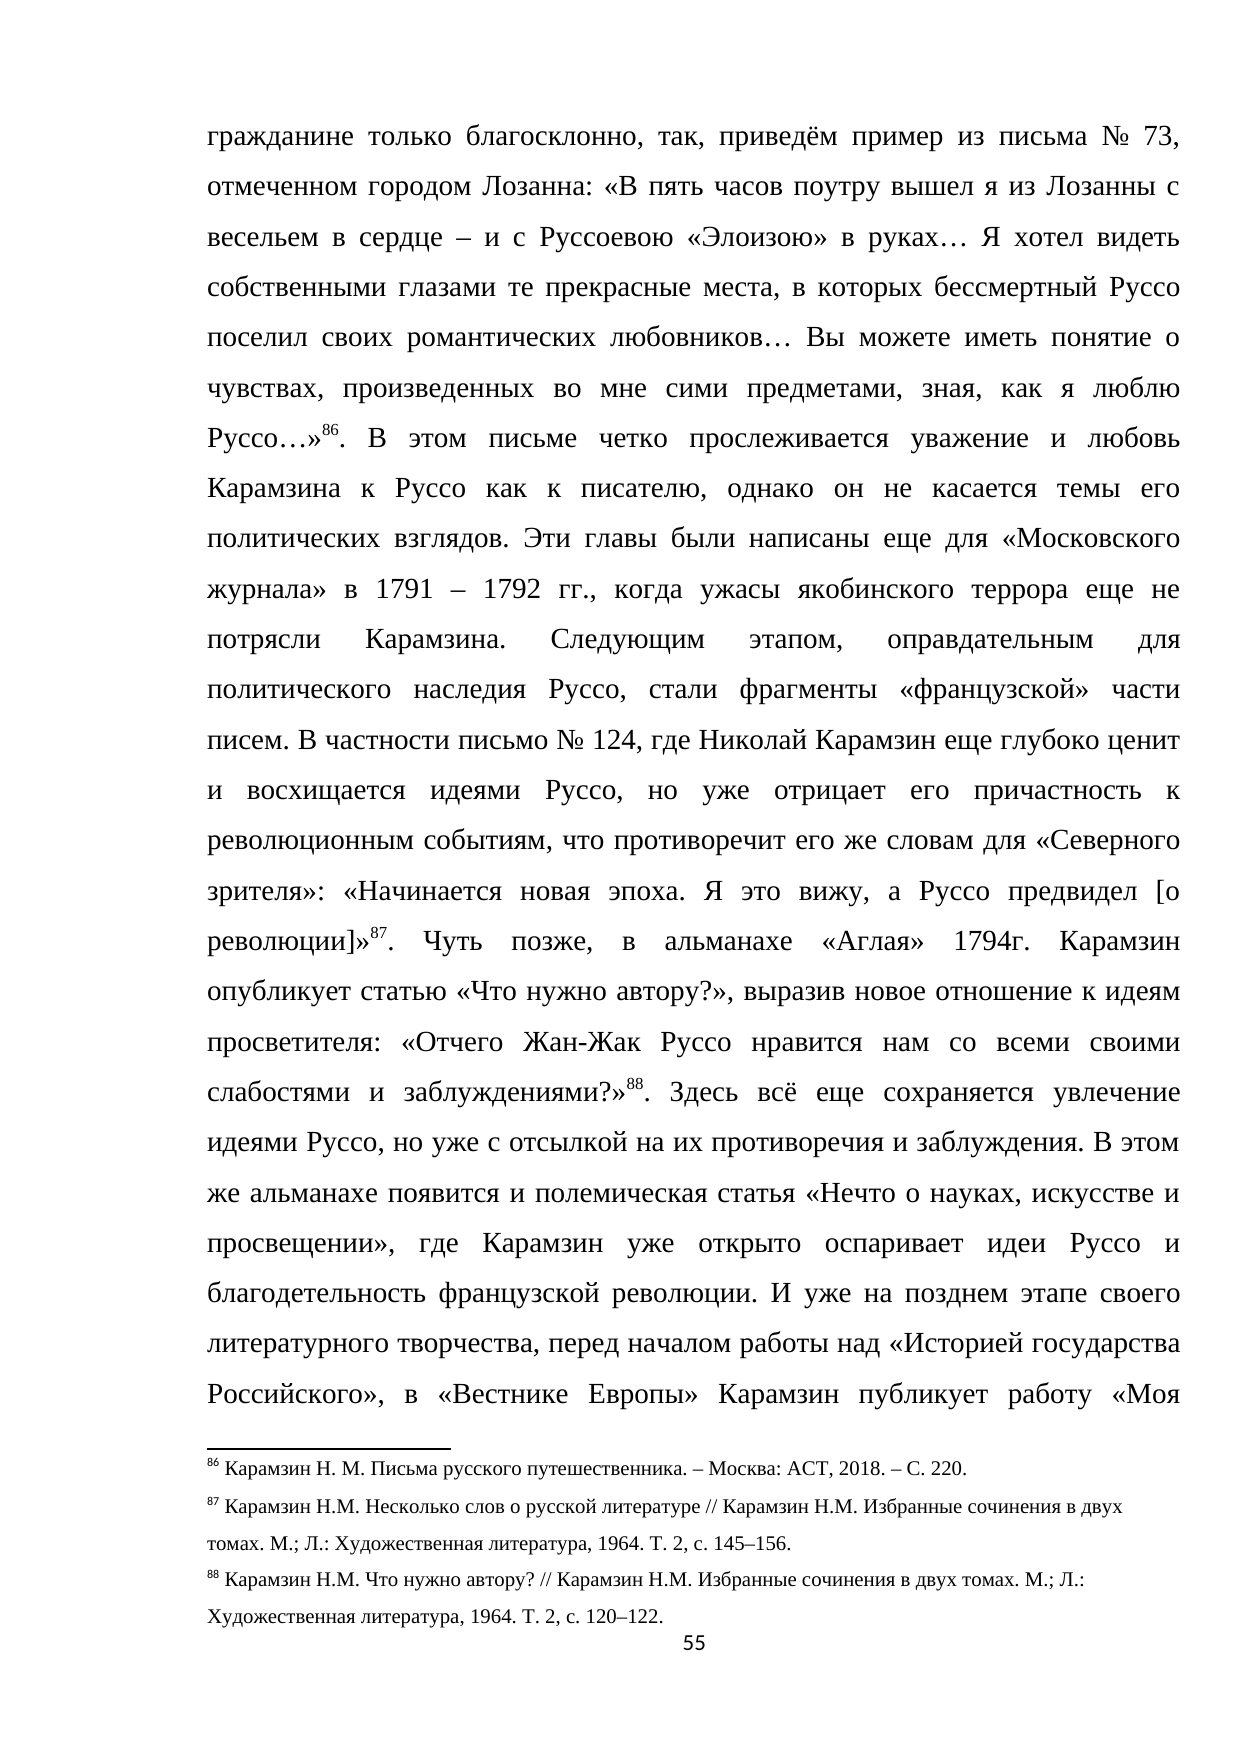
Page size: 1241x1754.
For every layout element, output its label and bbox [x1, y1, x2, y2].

text [207, 118, 1181, 1409]
